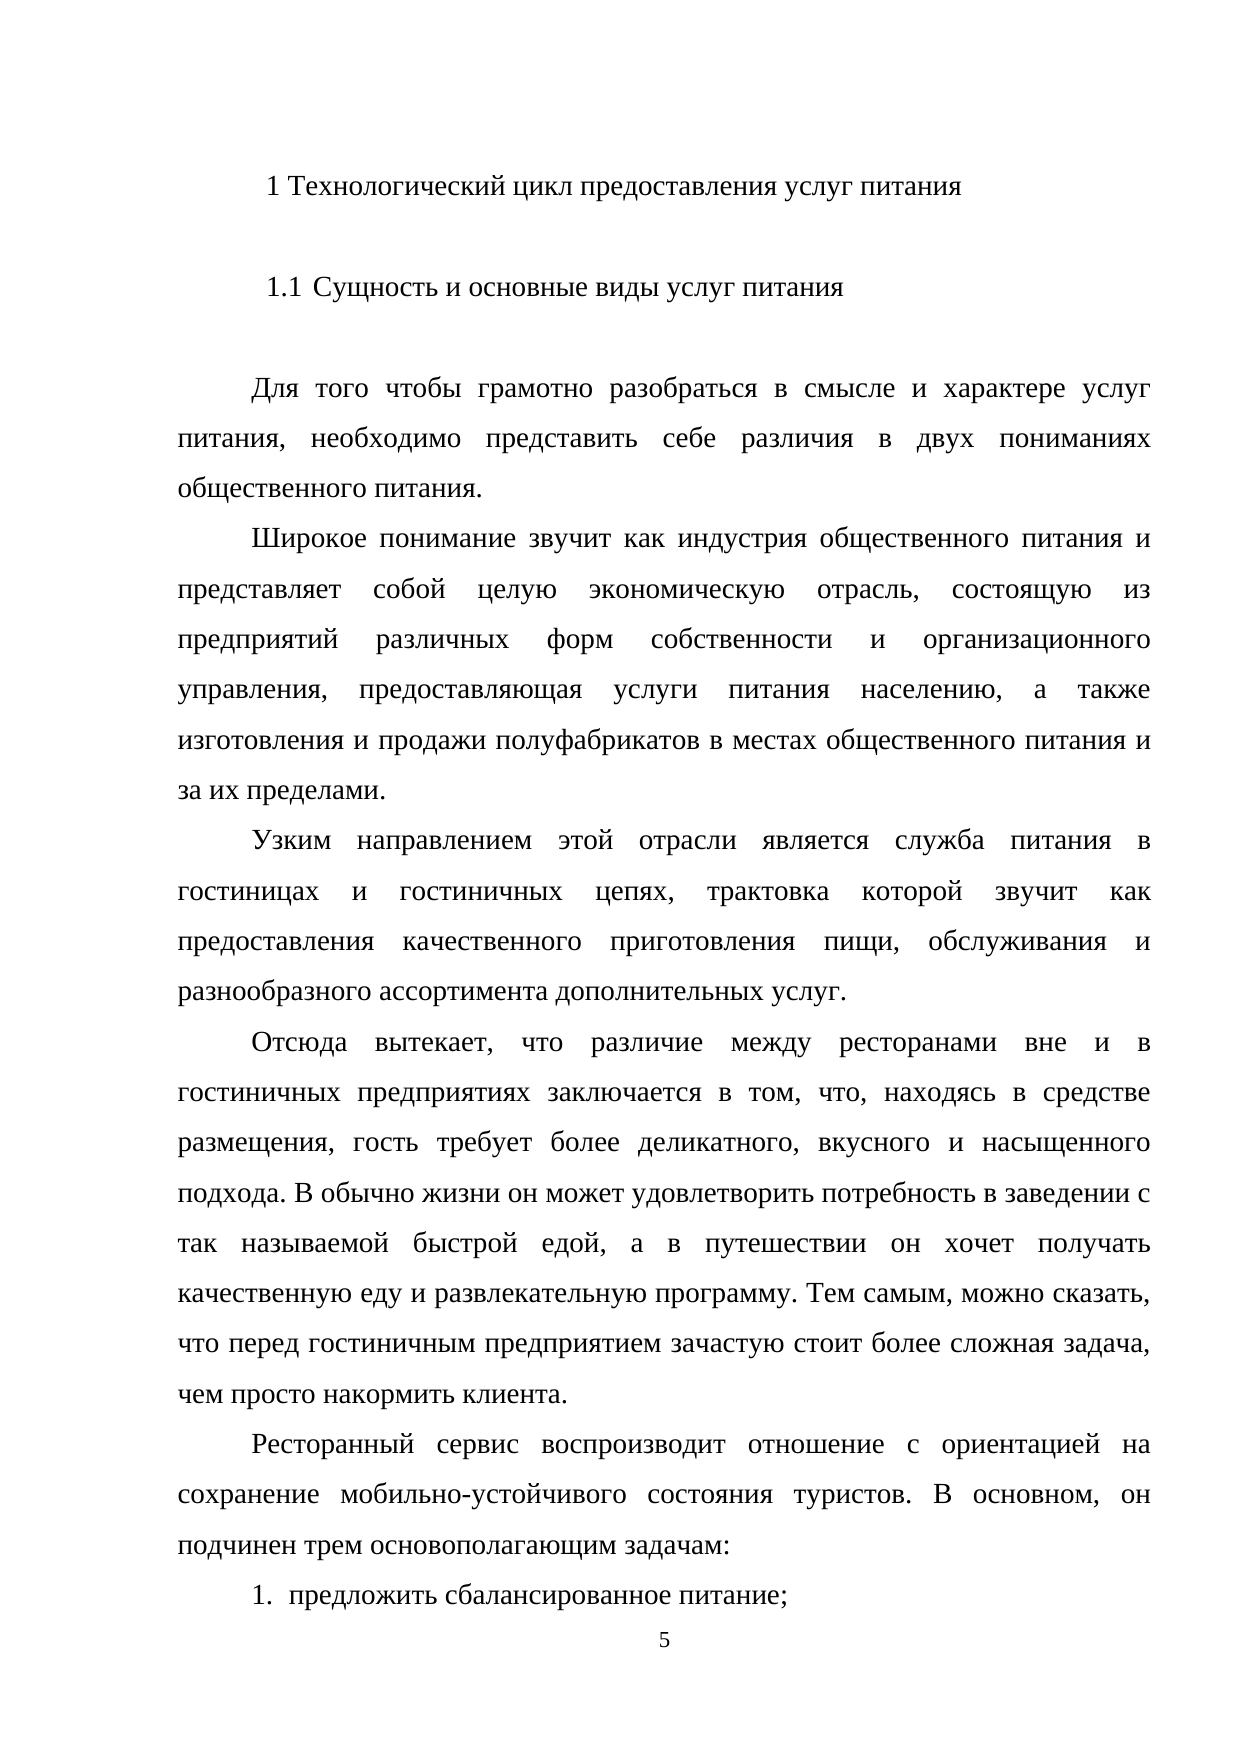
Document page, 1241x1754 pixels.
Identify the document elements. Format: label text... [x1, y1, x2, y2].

text Отсюда вытекает, что различие между ресторанами вне и в гостиничных предприятиях заключается в том, что, находясь в средстве размещения, гость требует более деликатного, вкусного и насыщенного подхода. В обычно жизни он может удовлетворить потребность в заведении с так называемой быстрой едой, а в путешествии он хочет получать качественную еду и развлекательную программу. Тем самым, можно сказать, что перед гостиничным предприятием зачастую стоит более сложная задача, чем просто накормить клиента. [177, 1024, 1152, 1409]
text Широкое понимание звучит как индустрия общественного питания и представляет собой целую экономическую отрасль, состоящую из предприятий различных форм собственности и организационного управления, предоставляющая услуги питания населению, а также изготовления и продажи полуфабрикатов в местах общественного питания и за их пределами. [177, 521, 1152, 806]
text Ресторанный сервис воспроизводит отношение с ориентацией на сохранение мобильно-устойчивого состояния туристов. В основном, он подчинен трем основополагающим задачам: [177, 1426, 1152, 1560]
list Сущность и основные виды услуг питания [266, 269, 1152, 303]
text 1 Технологический цикл предоставления услуг питания [177, 168, 1152, 202]
text Узким направлением этой отрасли является служба питания в гостиницах и гостиничных цепях, трактовка которой звучит как предоставления качественного приготовления пищи, обслуживания и разнообразного ассортимента дополнительных услуг. [177, 822, 1152, 1007]
list предложить сбалансированное питание; [251, 1577, 1152, 1611]
text Для того чтобы грамотно разобраться в смысле и характере услуг питания, необходимо представить себе различия в двух пониманиях общественного питания. [177, 370, 1152, 504]
